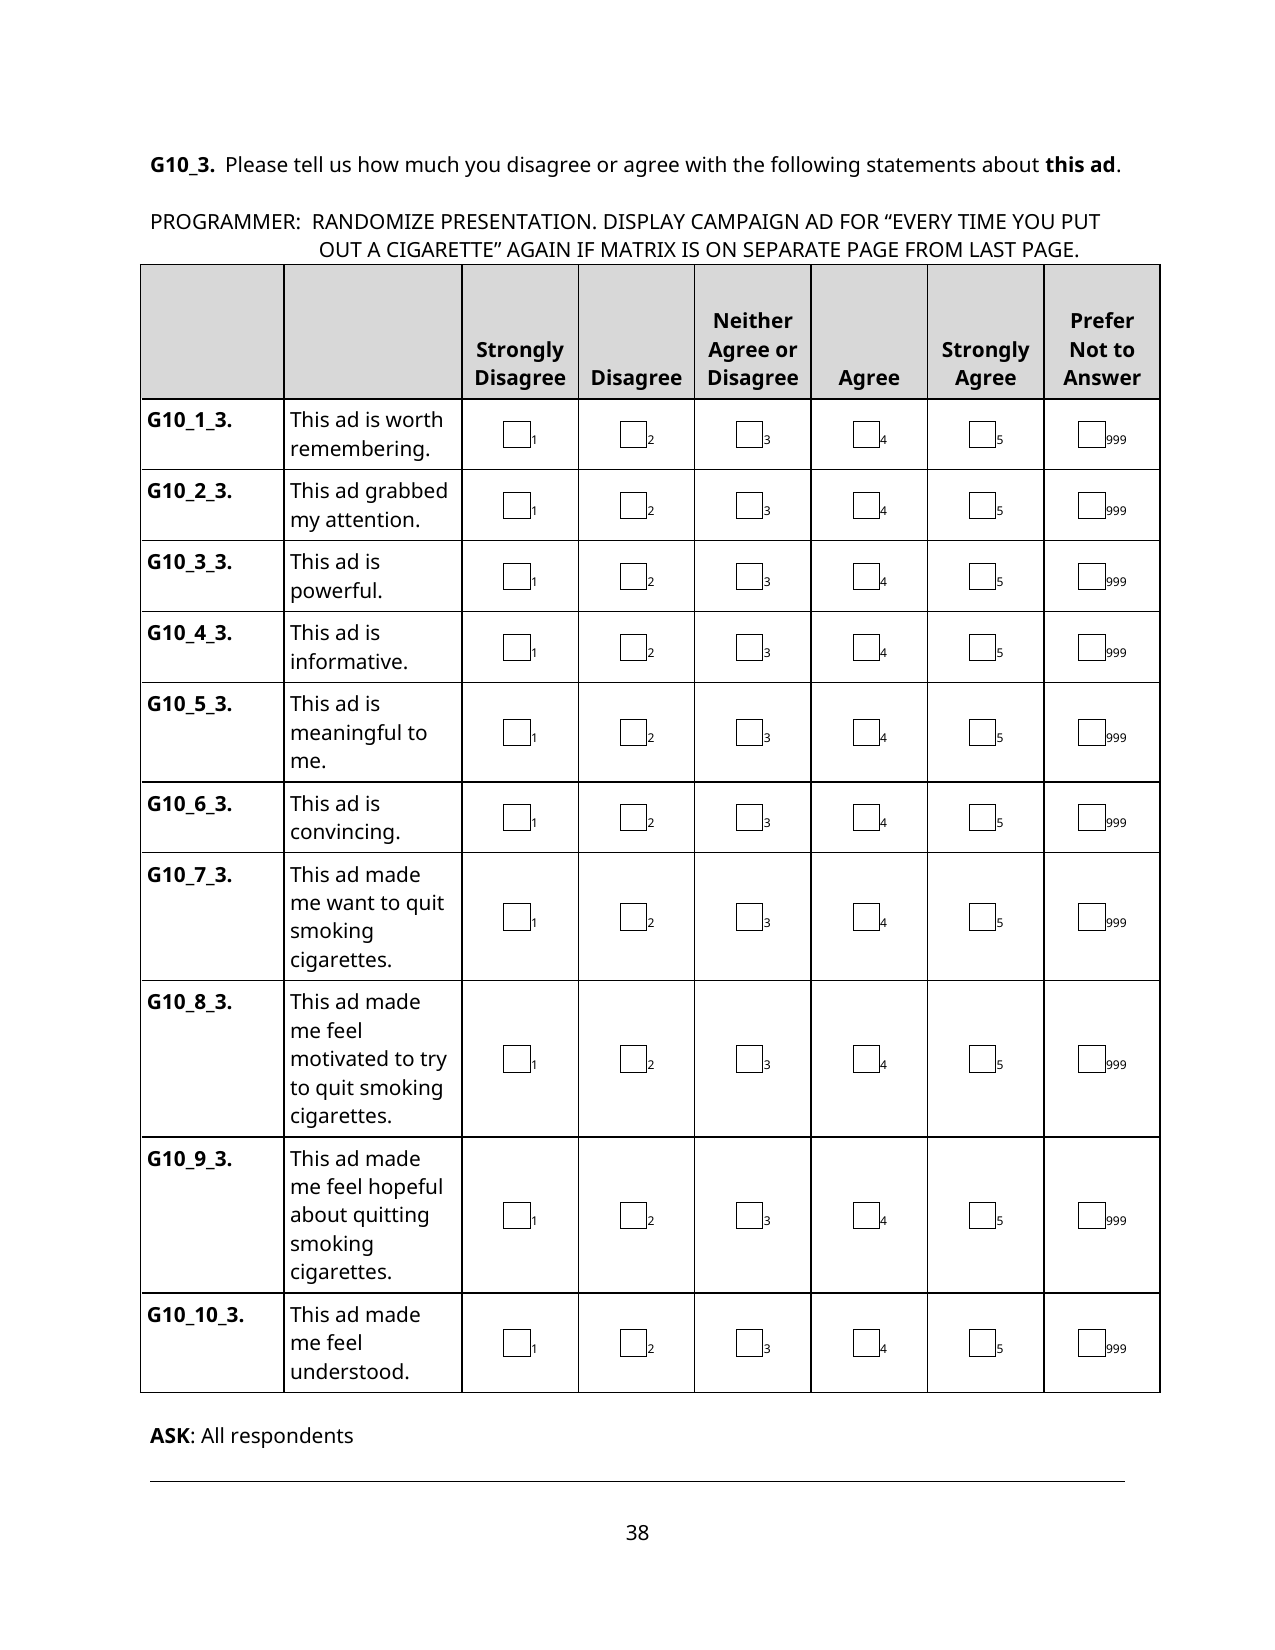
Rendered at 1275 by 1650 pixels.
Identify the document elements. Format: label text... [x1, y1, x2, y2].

table_cell 4 [812, 783, 927, 852]
table_cell 1 [463, 981, 578, 1136]
table_cell 2 [579, 612, 694, 682]
table_header Strongly Disagree [463, 265, 578, 398]
table_cell G10_7_3. [141, 853, 283, 980]
table_cell 4 [812, 541, 927, 611]
table_cell This ad made me want to quit smoking cigarettes. [285, 853, 461, 980]
table_cell 999 [1045, 1138, 1159, 1292]
table_header Strongly Agree [928, 265, 1043, 398]
table_cell 999 [1045, 981, 1159, 1136]
table_cell 3 [695, 981, 810, 1136]
table_cell This ad is convincing. [285, 783, 461, 852]
table_cell 3 [695, 683, 810, 781]
table_cell 5 [928, 400, 1043, 469]
table_cell 5 [928, 683, 1043, 781]
table_cell G10_9_3. [141, 1137, 283, 1292]
table_cell 2 [579, 853, 694, 980]
table_cell This ad made me feel hopeful about quitting smoking cigarettes. [285, 1138, 461, 1292]
table_cell 999 [1045, 400, 1159, 469]
text ASK: All respondents [150, 1422, 1125, 1450]
table_cell This ad is worth remembering. [285, 400, 461, 469]
table_cell 5 [928, 1294, 1043, 1392]
table_cell 999 [1045, 541, 1159, 611]
table_header [141, 265, 283, 398]
table_cell 999 [1045, 470, 1159, 540]
table_cell 999 [1045, 853, 1159, 980]
table_cell 5 [928, 783, 1043, 852]
table_cell 3 [695, 1138, 810, 1292]
table_cell This ad is informative. [285, 612, 461, 682]
table_header Agree [812, 265, 927, 398]
table_cell G10_4_3. [141, 612, 283, 682]
table_header Prefer Not to Answer [1045, 265, 1159, 398]
table_cell 4 [812, 612, 927, 682]
table_header Neither Agree or Disagree [695, 265, 810, 398]
table_header Disagree [579, 265, 694, 398]
table_cell 3 [695, 400, 810, 469]
table_cell 2 [579, 783, 694, 852]
table_cell 2 [579, 981, 694, 1136]
table_cell 5 [928, 541, 1043, 611]
table_cell 3 [695, 470, 810, 540]
table_cell This ad made me feel understood. [285, 1294, 461, 1392]
table_cell 1 [463, 612, 578, 682]
table_cell This ad made me feel motivated to try to quit smoking cigarettes. [285, 981, 461, 1136]
table_cell This ad is meaningful to me. [285, 683, 461, 781]
table_cell 5 [928, 470, 1043, 540]
table_cell 2 [579, 541, 694, 611]
table_cell 4 [812, 981, 927, 1136]
table_cell 5 [928, 853, 1043, 980]
table_cell G10_6_3. [141, 782, 283, 852]
table_cell 5 [928, 1138, 1043, 1292]
table_cell G10_2_3. [141, 470, 283, 540]
text G10_3. Please tell us how much you disagree or agree with the following statements about this ad. [150, 150, 1125, 178]
table_cell 2 [579, 1138, 694, 1292]
table_cell 1 [463, 853, 578, 980]
table_cell 3 [695, 612, 810, 682]
table_cell 1 [463, 1294, 578, 1392]
table_cell G10_5_3. [141, 683, 283, 781]
table_cell 3 [695, 541, 810, 611]
table_cell This ad grabbed my attention. [285, 470, 461, 540]
table_cell 999 [1045, 612, 1159, 682]
table_cell G10_10_3. [141, 1293, 283, 1392]
table_cell 999 [1045, 683, 1159, 781]
table_cell 2 [579, 470, 694, 540]
text PROGRAMMER: RANDOMIZE PRESENTATION. DISPLAY CAMPAIGN AD FOR “EVERY TIME YOU PUT OUT A CIGARETTE” AGAIN IF MATRIX IS ON SEPARATE PAGE FROM LAST PAGE. [150, 207, 1125, 264]
table_cell 1 [463, 1138, 578, 1292]
table_cell 3 [695, 1294, 810, 1392]
table_cell 3 [695, 853, 810, 980]
table_cell 1 [463, 400, 578, 469]
table_cell G10_1_3. [141, 399, 283, 469]
table_cell G10_3_3. [141, 541, 283, 611]
table_cell 999 [1045, 1294, 1159, 1392]
table_cell 5 [928, 612, 1043, 682]
table_cell 4 [812, 853, 927, 980]
table_cell 2 [579, 1294, 694, 1392]
table_cell 4 [812, 400, 927, 469]
table_cell G10_8_3. [141, 981, 283, 1136]
table_cell 5 [928, 981, 1043, 1136]
table_cell 1 [463, 683, 578, 781]
table_cell 999 [1045, 783, 1159, 852]
table_cell 4 [812, 1294, 927, 1392]
table_cell 4 [812, 1138, 927, 1292]
table_header [285, 265, 461, 398]
table_cell 4 [812, 470, 927, 540]
table_cell 2 [579, 400, 694, 469]
table_cell This ad is powerful. [285, 541, 461, 611]
table_cell 1 [463, 783, 578, 852]
table_cell 2 [579, 683, 694, 781]
table_cell 1 [463, 470, 578, 540]
table_cell 4 [812, 683, 927, 781]
table_cell 3 [695, 783, 810, 852]
table_cell 1 [463, 541, 578, 611]
